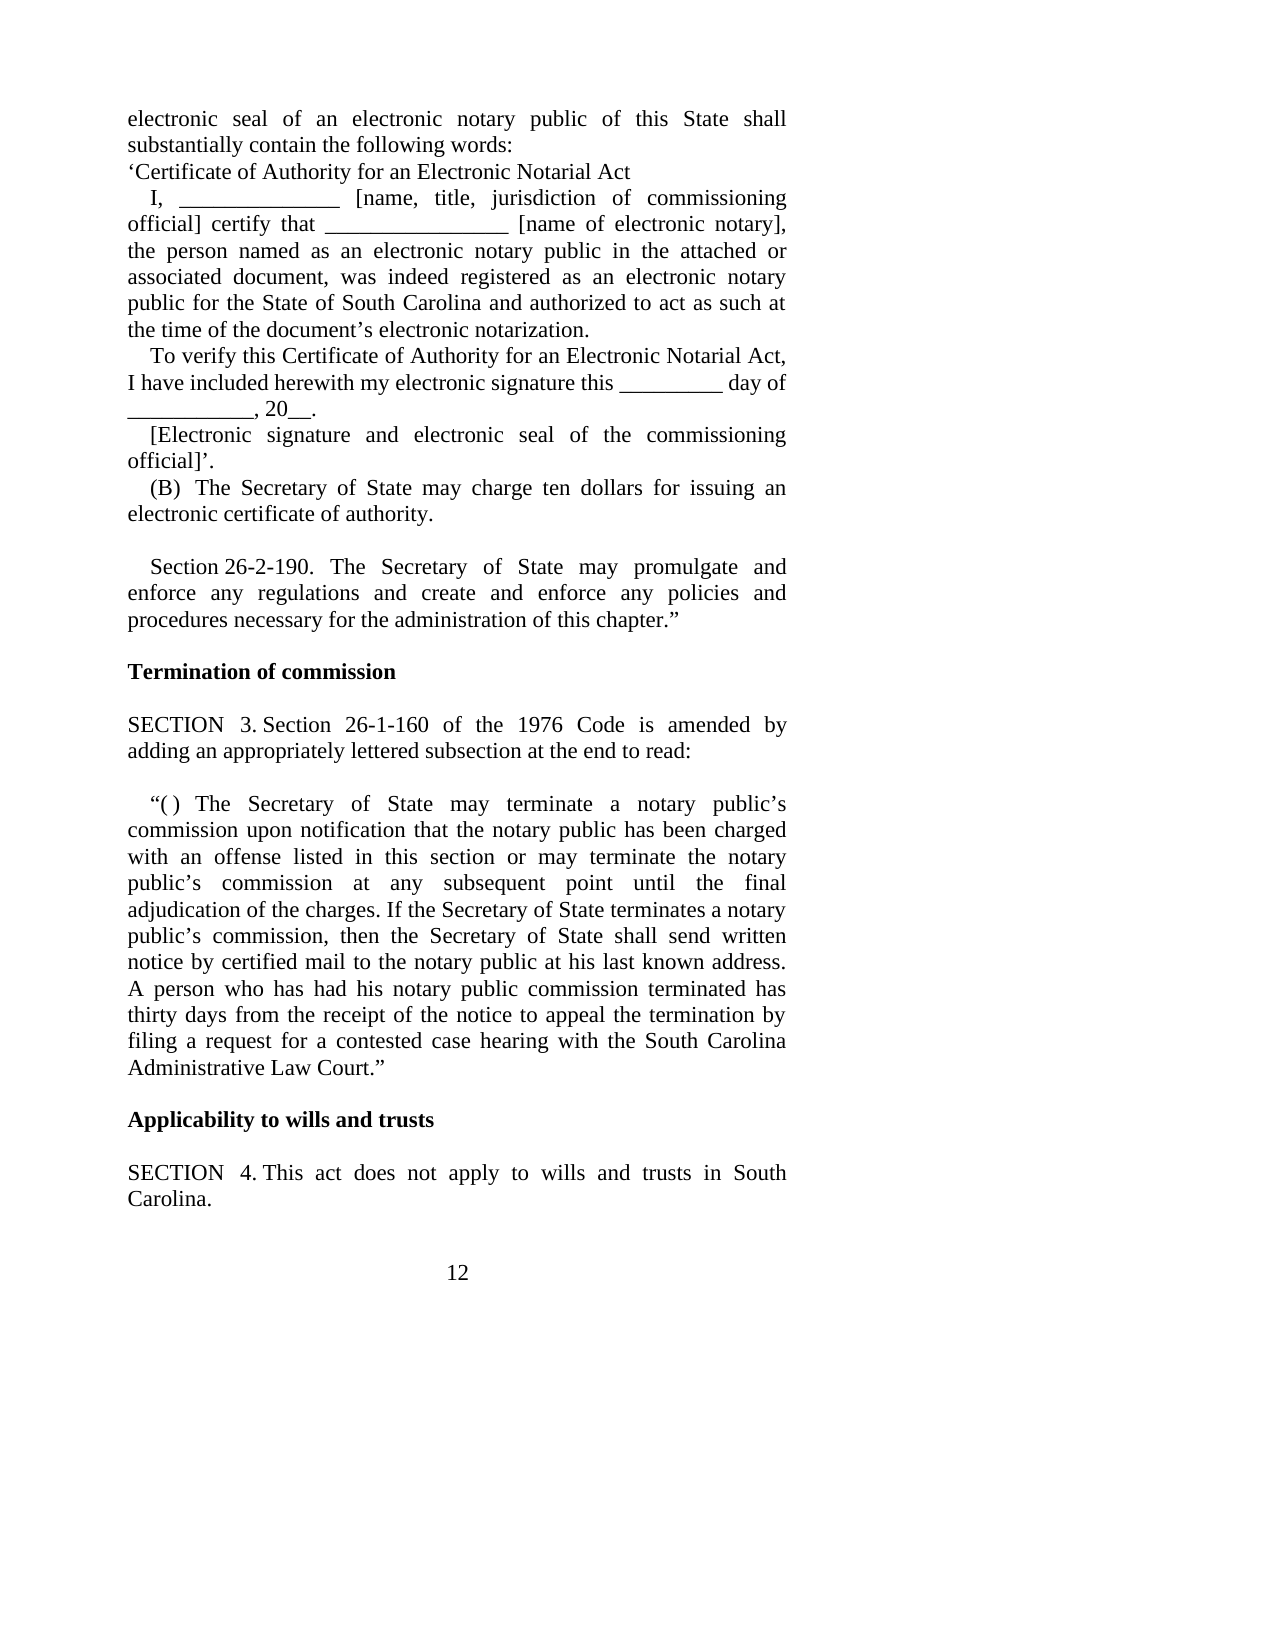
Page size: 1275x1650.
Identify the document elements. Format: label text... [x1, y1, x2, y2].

text To verify this Certificate of Authority for an Electronic Notarial Act, I have included herewith my electronic signature this _________ day of ___________, 20__. [127, 342, 787, 421]
text Applicability to wills and trusts [127, 1106, 787, 1133]
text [127, 105, 787, 158]
text Section 26-2-190. The Secretary of State may promulgate and enforce any regulations and create and enforce any policies and procedures necessary for the administration of this chapter.” [127, 553, 787, 632]
text [Electronic signature and electronic seal of the commissioning official]’. [127, 421, 787, 474]
text “( ) The Secretary of State may terminate a notary public’s commission upon notification that the notary public has been charged with an offense listed in this section or may terminate the notary public’s commission at any subsequent point until the final adjudication of the charges. If the Secretary of State terminates a notary public’s commission, then the Secretary of State shall send written notice by certified mail to the notary public at his last known address. A person who has had his notary public commission terminated has thirty days from the receipt of the notice to appeal the termination by filing a request for a contested case hearing with the South Carolina Administrative Law Court.” [127, 790, 787, 1080]
text I, ______________ [name, title, jurisdiction of commissioning official] certify that ________________ [name of electronic notary], the person named as an electronic notary public in the attached or associated document, was indeed registered as an electronic notary public for the State of South Carolina and authorized to act as such at the time of the document’s electronic notarization. [127, 184, 787, 342]
text SECTION 4. This act does not apply to wills and trusts in South Carolina. [127, 1159, 787, 1212]
text SECTION 3. Section 26-1-160 of the 1976 Code is amended by adding an appropriately lettered subsection at the end to read: [127, 711, 787, 764]
text ‘Certificate of Authority for an Electronic Notarial Act [127, 158, 787, 184]
text (B) The Secretary of State may charge ten dollars for issuing an electronic certificate of authority. [127, 474, 787, 527]
text Termination of commission [127, 658, 787, 685]
